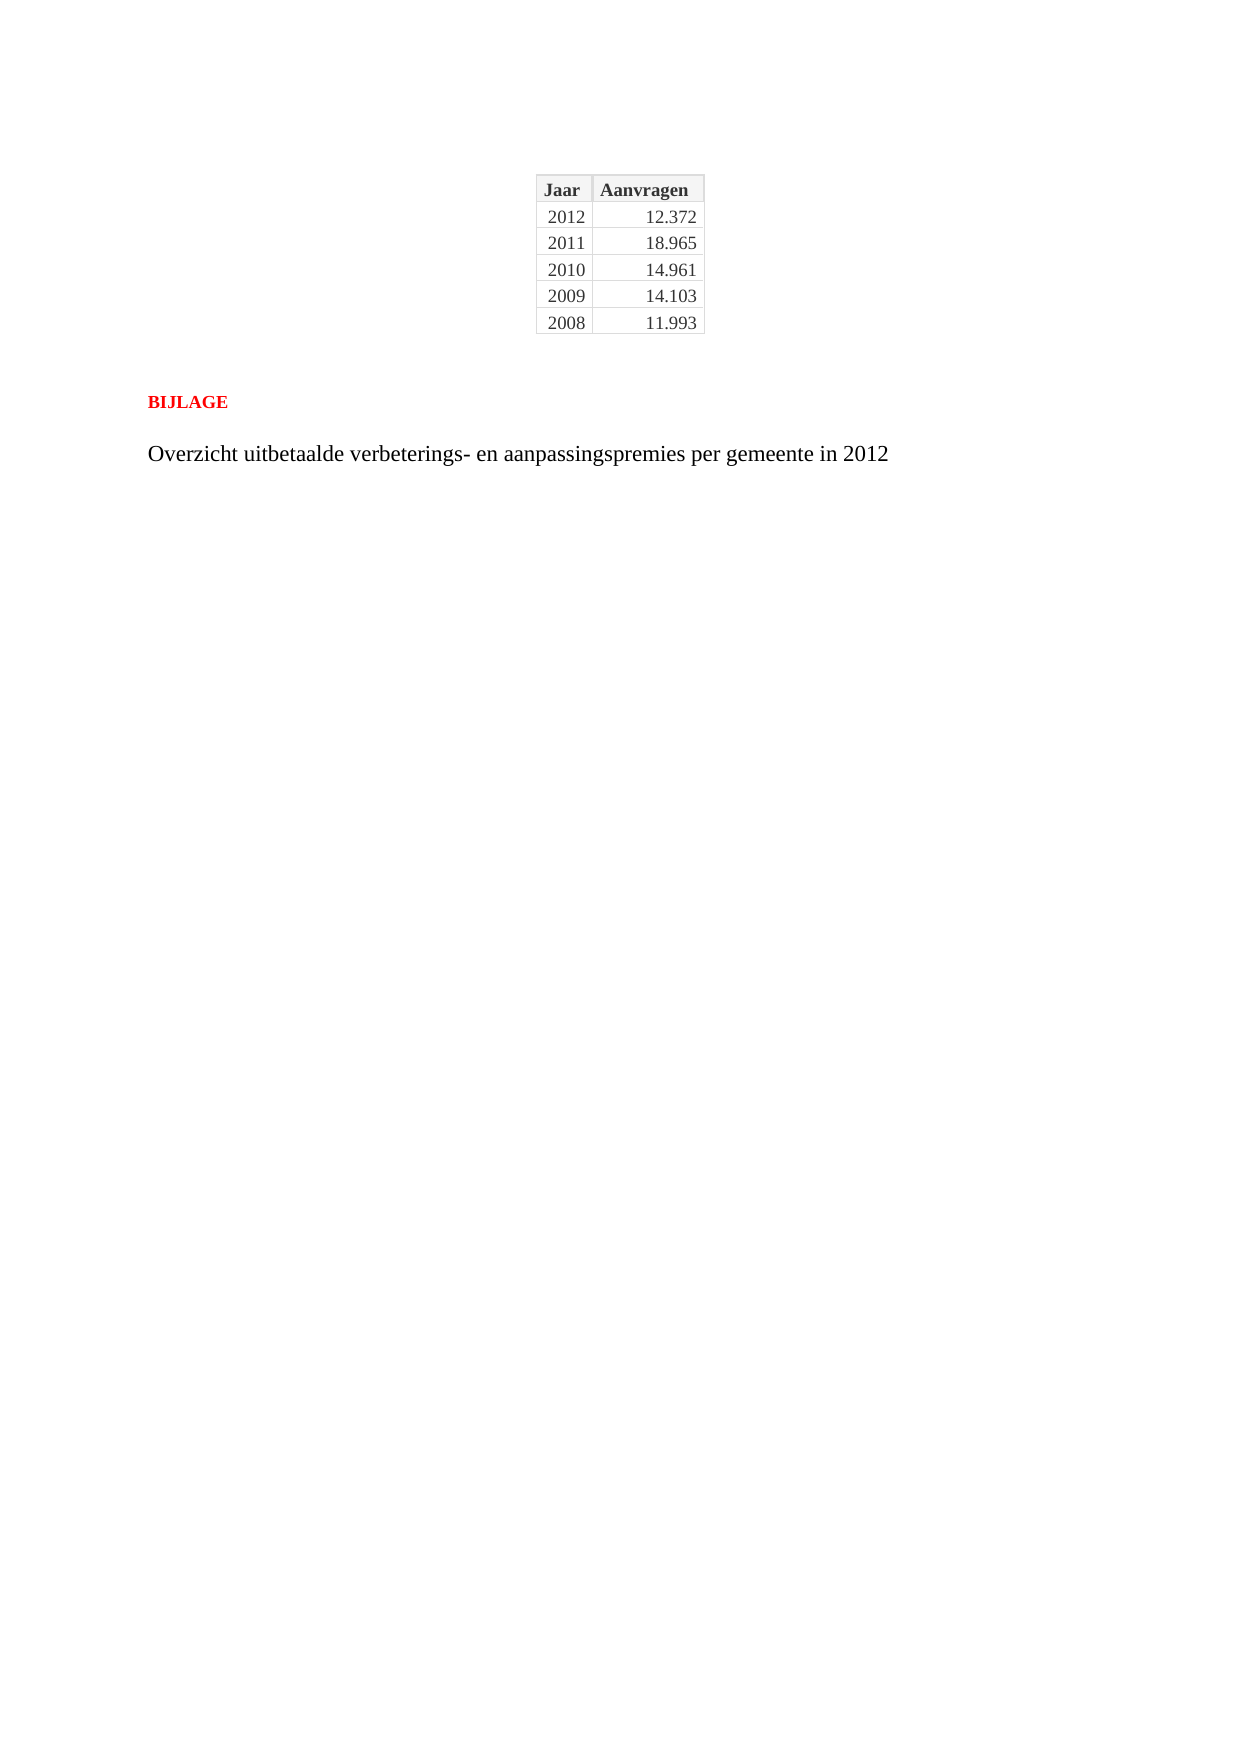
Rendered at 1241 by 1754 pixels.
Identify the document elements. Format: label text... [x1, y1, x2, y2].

table_cell 18.965 [593, 227, 704, 254]
table_cell 14.103 [593, 280, 704, 307]
table_cell 2011 [537, 228, 592, 254]
text bijlage [148, 387, 1093, 413]
table_cell 11.993 [593, 307, 704, 333]
table_cell 2009 [537, 281, 592, 307]
table_cell 2010 [537, 255, 592, 280]
table_cell 2012 [537, 202, 592, 227]
table_cell 2008 [537, 308, 592, 333]
text Overzicht uitbetaalde verbeterings- en aanpassingspremies per gemeente in 2012 [148, 440, 1093, 466]
table_cell 14.961 [593, 254, 704, 280]
table_cell 12.372 [593, 202, 704, 227]
table_header Jaar [537, 176, 591, 201]
table_header Aanvragen [594, 176, 703, 201]
